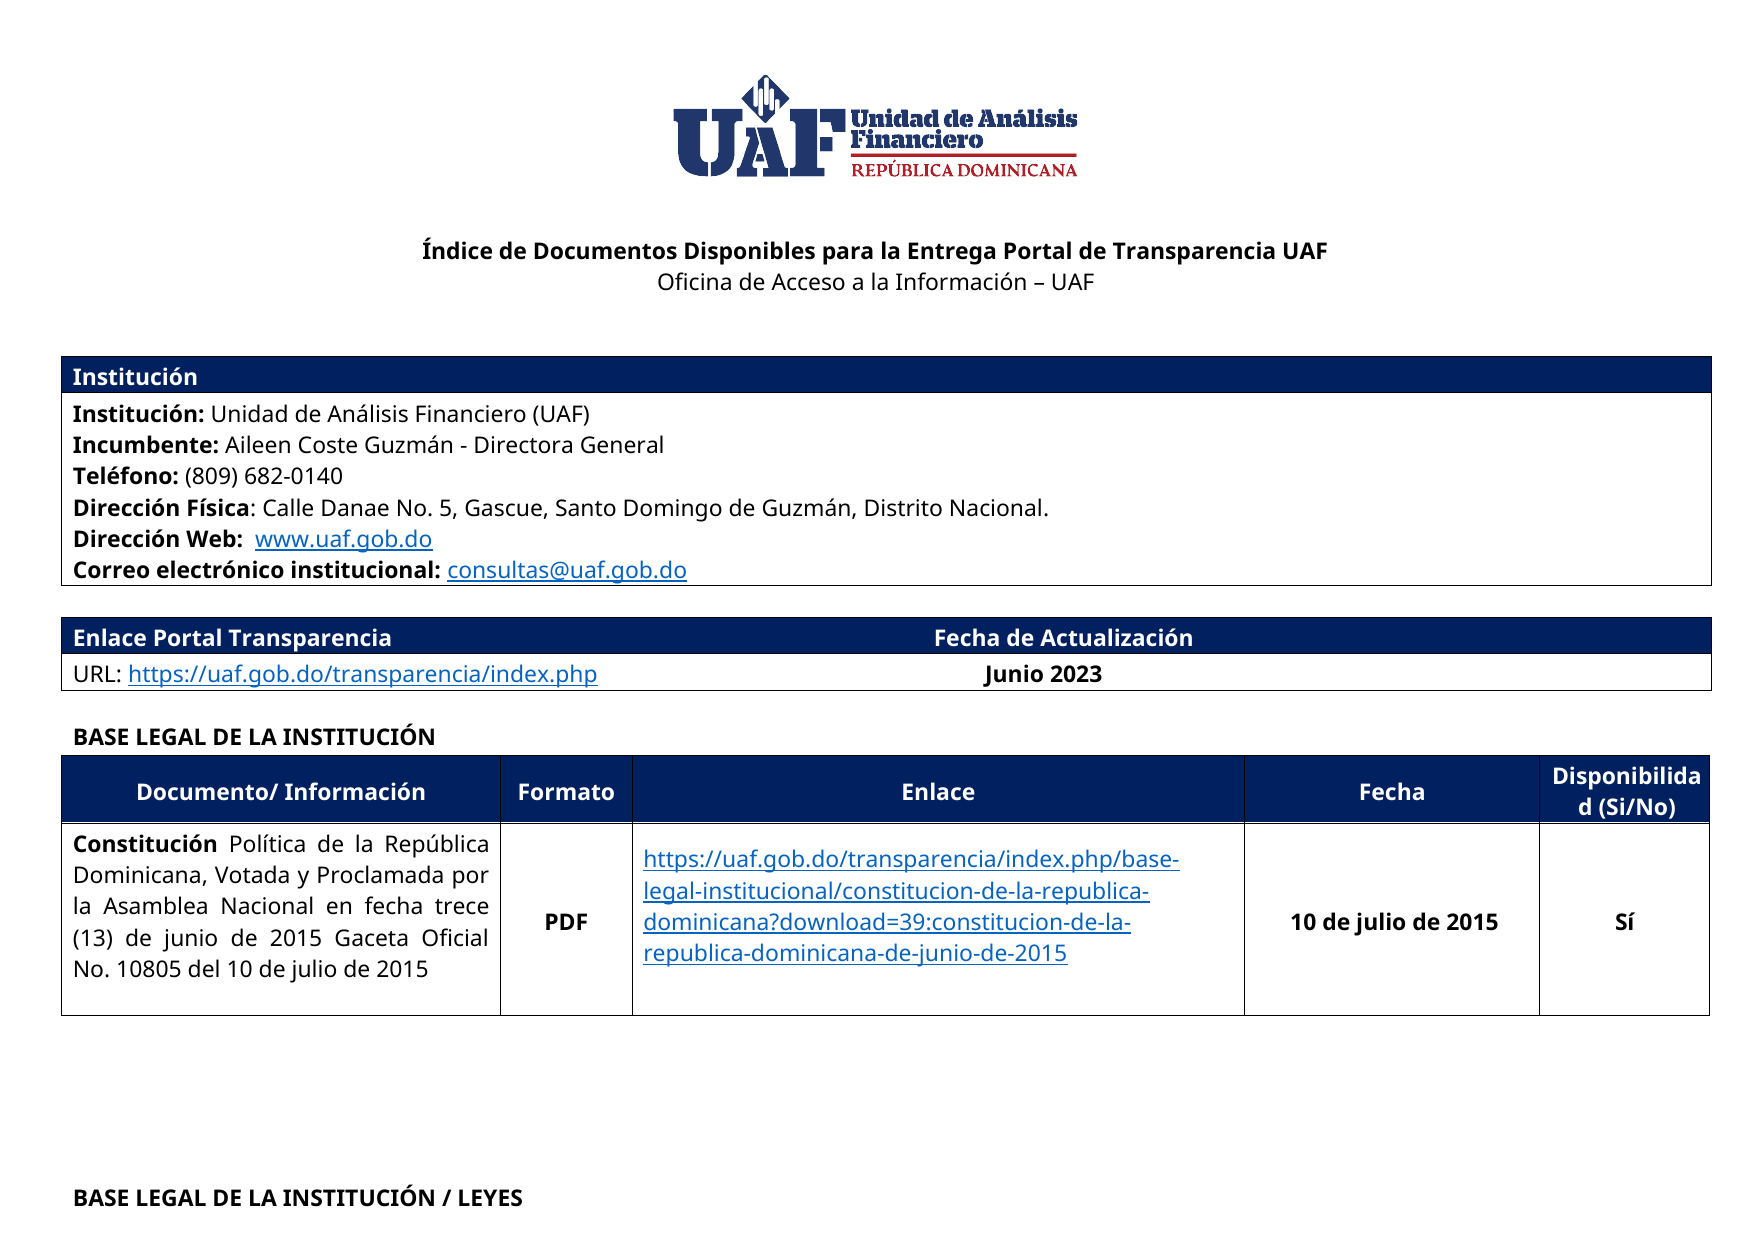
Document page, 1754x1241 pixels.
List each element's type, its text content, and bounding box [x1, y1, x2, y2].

table_header Enlace [633, 756, 1244, 822]
table_cell Sí [1540, 824, 1709, 1015]
table_cell URL: https://uaf.gob.do/transparencia/index.php Junio 2023 [62, 654, 1711, 690]
picture [673, 75, 1078, 177]
table_cell 10 de julio de 2015 [1245, 824, 1539, 1015]
table_cell Constitución Política de la República Dominicana, Votada y Proclamada por la Asamblea Nacional en fecha trece (13) de junio de 2015 Gaceta Oficial No. 10805 del 10 de julio de 2015 [62, 824, 500, 1015]
text BASE LEGAL DE LA INSTITUCIÓN / LEYES [73, 1182, 1678, 1213]
table_header Institución [62, 357, 1711, 392]
table_header Formato [501, 756, 632, 822]
table_header Fecha [1245, 756, 1539, 822]
table_header Disponibilidad (Si/No) [1540, 756, 1709, 822]
text BASE LEGAL DE LA INSTITUCIÓN [73, 721, 1678, 752]
table_cell PDF [501, 824, 632, 1015]
table_header Enlace Portal Transparencia Fecha de Actualización [62, 618, 1711, 653]
table_cell https://uaf.gob.do/transparencia/index.php/base-legal-institucional/constitucion-de-la-republica-dominicana?download=39:constitucion-de-la-republica-dominicana-de-junio-de-2015 [633, 824, 1244, 1015]
table_header Documento/ Información [62, 756, 500, 822]
table_cell Institución: Unidad de Análisis Financiero (UAF) Incumbente: Aileen Coste Guzmán - Directora General Teléfono: (809) 682-0140 Dirección Física: Calle Danae No. 5, Gascue, Santo Domingo de Guzmán, Distrito Nacional. Dirección Web: www.uaf.gob.do Correo electrónico institucional: consultas@uaf.gob.do [62, 393, 1711, 585]
